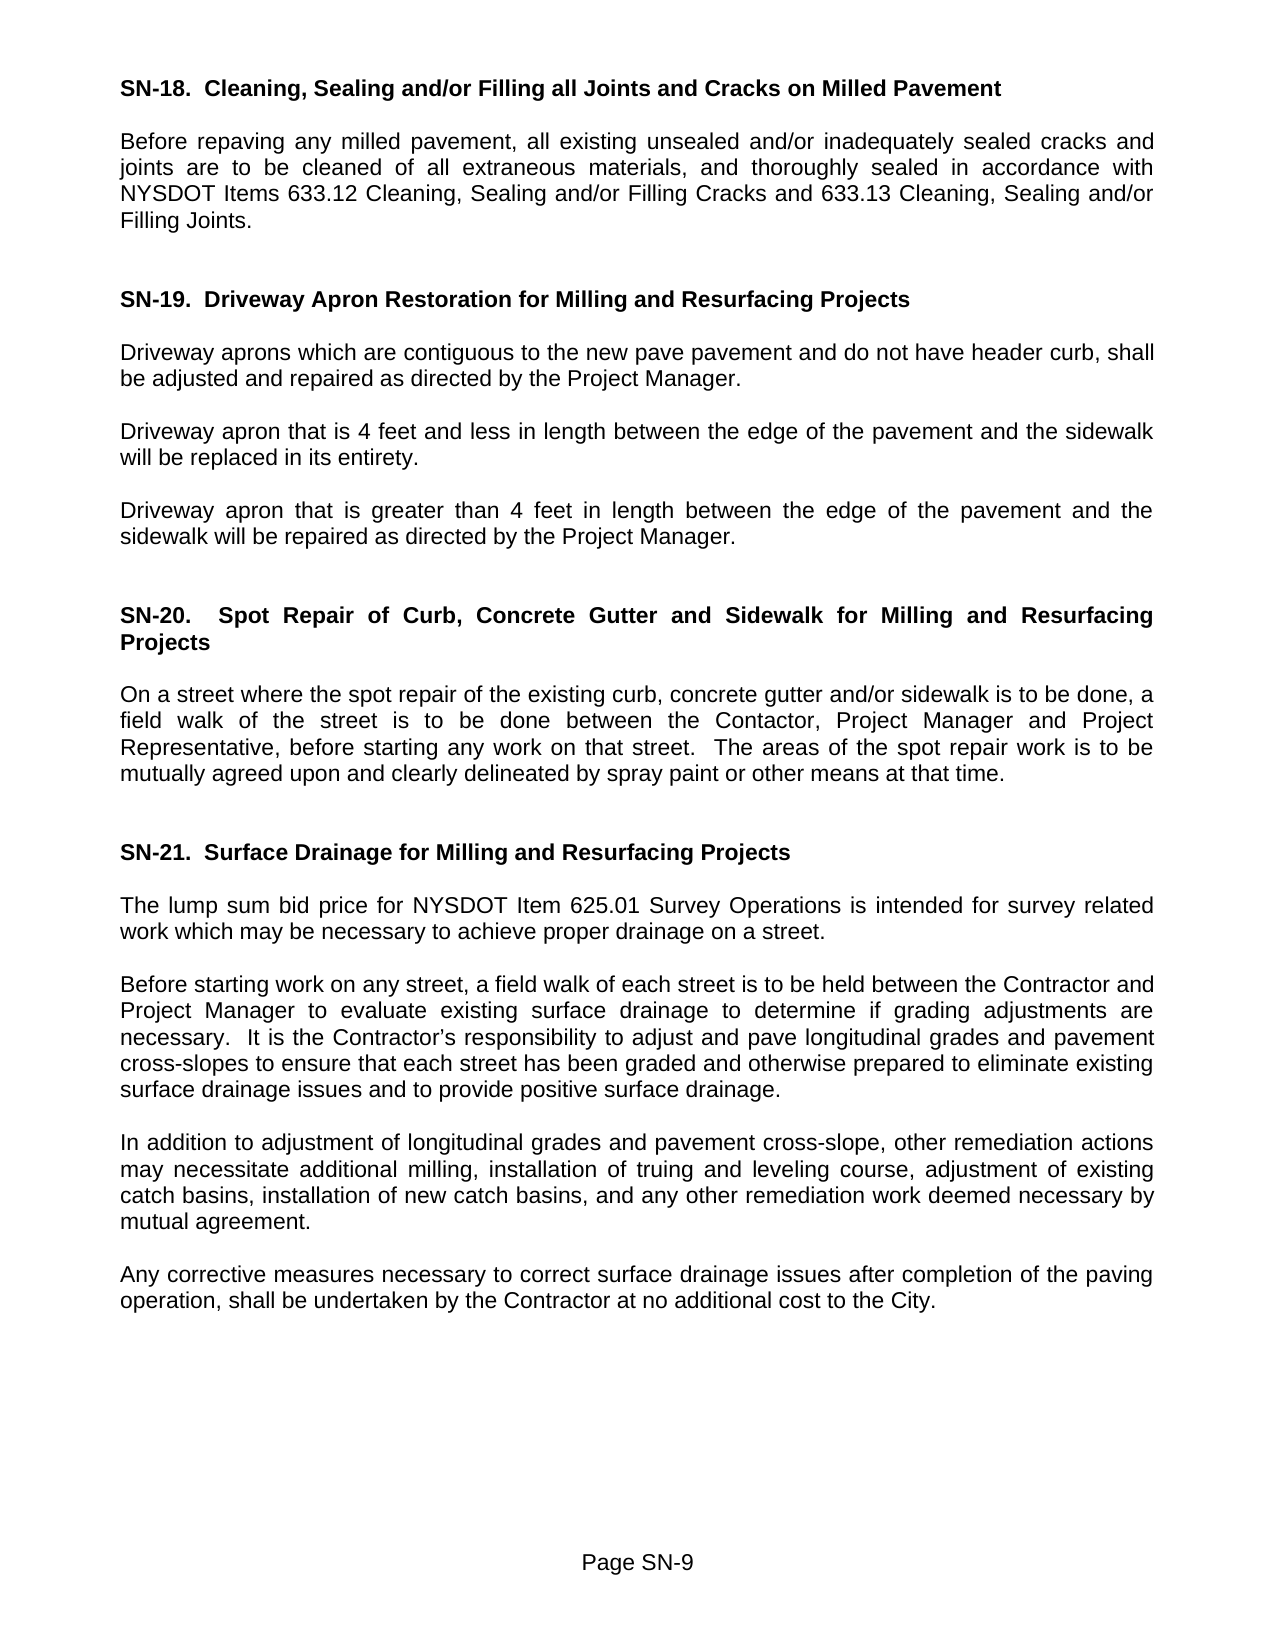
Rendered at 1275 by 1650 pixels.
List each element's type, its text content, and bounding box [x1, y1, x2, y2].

text SN-18. Cleaning, Sealing and/or Filling all Joints and Cracks on Milled Pavement [120, 75, 1155, 101]
text SN-21. Surface Drainage for Milling and Resurfacing Projects [120, 839, 1155, 866]
text Any corrective measures necessary to correct surface drainage issues after completion of the paving operation, shall be undertaken by the Contractor at no additional cost to the City. [120, 1261, 1155, 1314]
text The lump sum bid price for NYSDOT Item 625.01 Survey Operations is intended for survey related work which may be necessary to achieve proper drainage on a street. [120, 892, 1155, 945]
text Before starting work on any street, a field walk of each street is to be held between the Contractor and Project Manager to evaluate existing surface drainage to determine if grading adjustments are necessary. It is the Contractor’s responsibility to adjust and pave longitudinal grades and pavement cross-slopes to ensure that each street has been graded and otherwise prepared to eliminate existing surface drainage issues and to provide positive surface drainage. [120, 971, 1155, 1103]
text On a street where the spot repair of the existing curb, concrete gutter and/or sidewalk is to be done, a field walk of the street is to be done between the Contactor, Project Manager and Project Representative, before starting any work on that street. The areas of the spot repair work is to be mutually agreed upon and clearly delineated by spray paint or other means at that time. [120, 681, 1155, 787]
text Driveway aprons which are contiguous to the new pave pavement and do not have header curb, shall be adjusted and repaired as directed by the Project Manager. [120, 338, 1155, 391]
text SN-20. Spot Repair of Curb, Concrete Gutter and Sidewalk for Milling and Resurfacing Projects [120, 602, 1155, 655]
text Driveway apron that is greater than 4 feet in length between the edge of the pavement and the sidewalk will be repaired as directed by the Project Manager. [120, 497, 1155, 549]
text In addition to adjustment of longitudinal grades and pavement cross-slope, other remediation actions may necessitate additional milling, installation of truing and leveling course, adjustment of existing catch basins, installation of new catch basins, and any other remediation work deemed necessary by mutual agreement. [120, 1129, 1155, 1234]
text Before repaving any milled pavement, all existing unsealed and/or inadequately sealed cracks and joints are to be cleaned of all extraneous materials, and thoroughly sealed in accordance with NYSDOT Items 633.12 Cleaning, Sealing and/or Filling Cracks and 633.13 Cleaning, Sealing and/or Filling Joints. [120, 128, 1155, 233]
text SN-19. Driveway Apron Restoration for Milling and Resurfacing Projects [120, 286, 1155, 312]
text Driveway apron that is 4 feet and less in length between the edge of the pavement and the sidewalk will be replaced in its entirety. [120, 418, 1155, 470]
